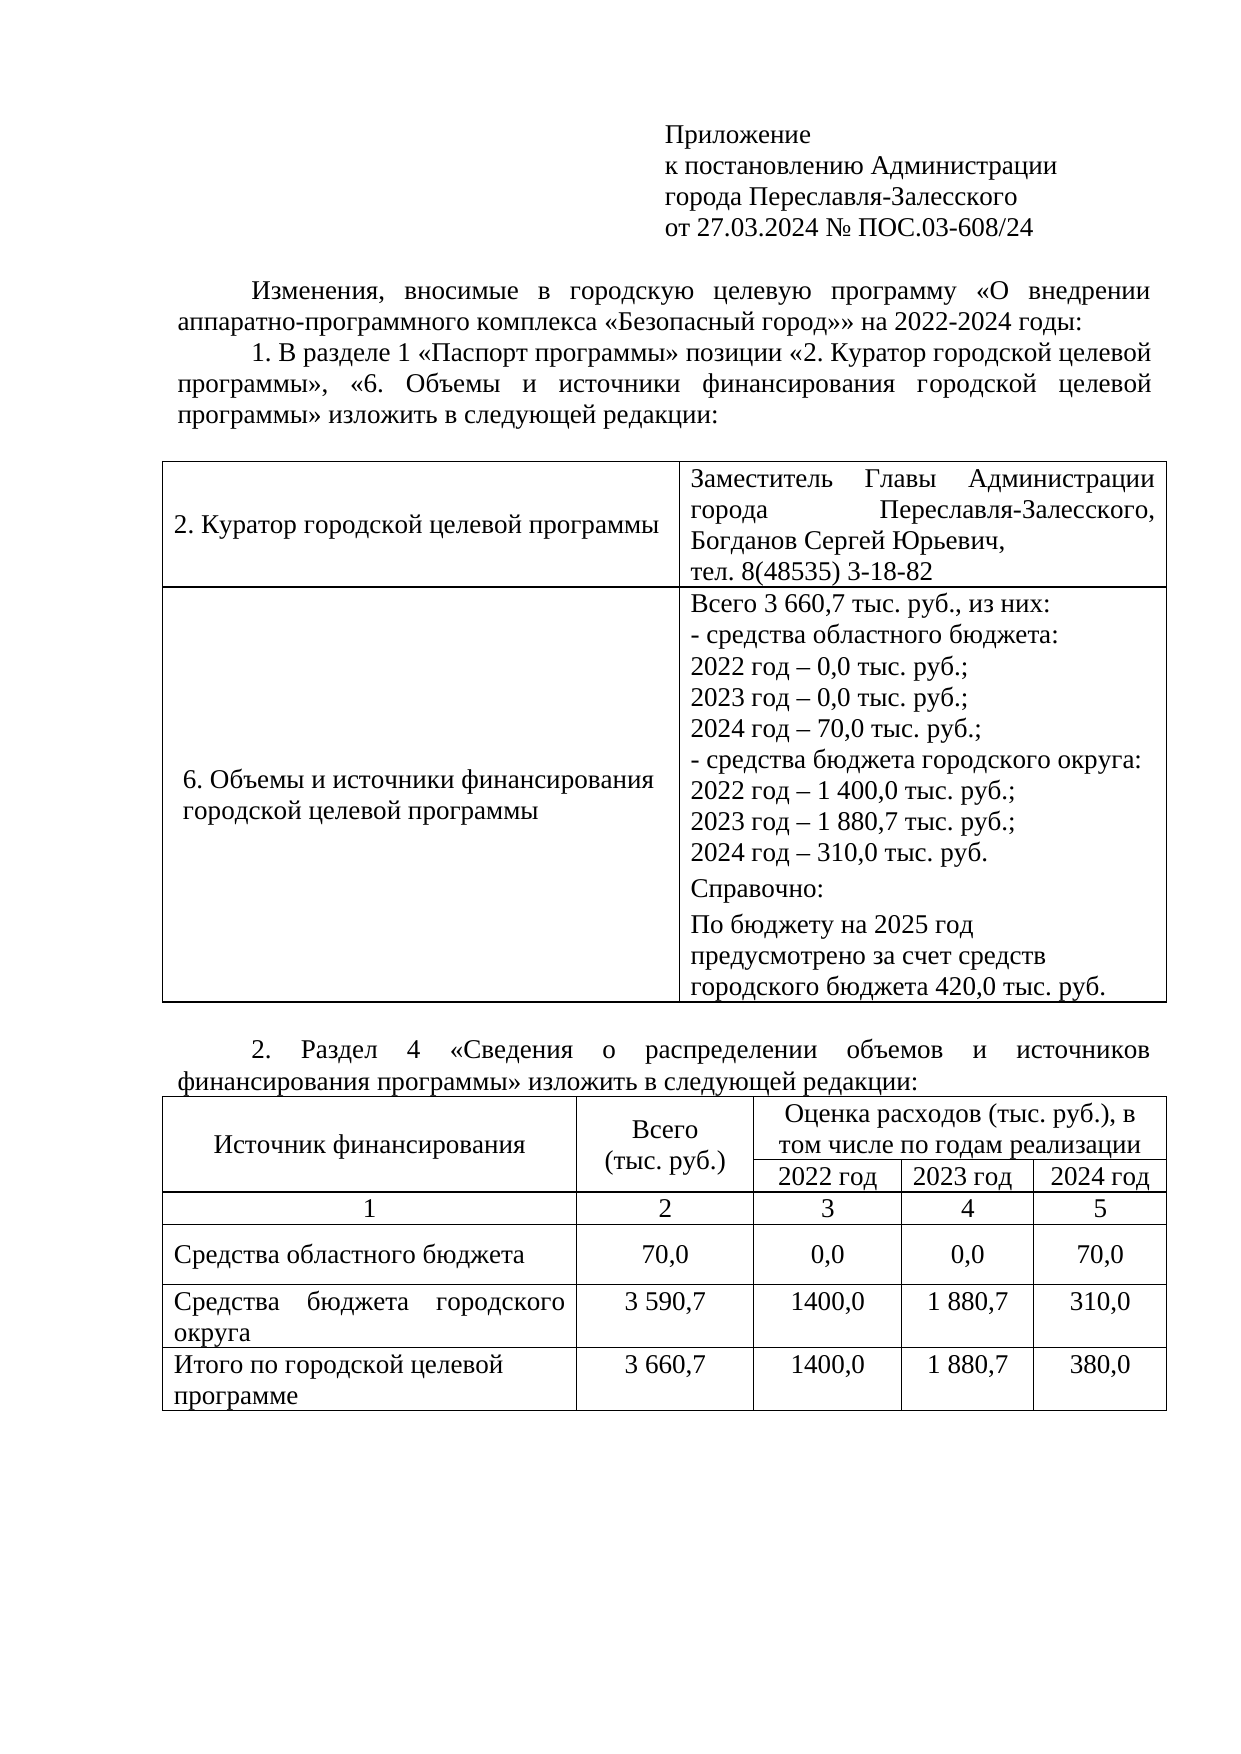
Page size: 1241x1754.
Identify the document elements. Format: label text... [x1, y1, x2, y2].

table_cell 5 [1034, 1193, 1166, 1224]
table_cell 380,0 [1034, 1348, 1166, 1410]
table_cell 2022 год [754, 1160, 901, 1191]
table_header 2. Куратор городской целевой программы [163, 462, 679, 586]
table_cell Средства областного бюджета [163, 1225, 576, 1283]
text от 27.03.2024 № ПОС.03-608/24 [177, 212, 1152, 243]
text Приложение [177, 118, 1152, 149]
table_cell 2023 год [902, 1160, 1033, 1191]
table_cell 6. Объемы и источники финансирования городской целевой программы [163, 588, 679, 1001]
text Изменения, вносимые в городскую целевую программу «О внедрении аппаратно-программного комплекса «Безопасный город»» на 2022-2024 годы: [177, 274, 1152, 336]
table_cell 1 880,7 [902, 1285, 1033, 1347]
table_cell Всего 3 660,7 тыс. руб., из них: - средства областного бюджета: 2022 год – 0,0 тыс. руб.; 2023 год – 0,0 тыс. руб.; 2024 год – 70,0 тыс. руб.; - средства бюджета городского округа: 2022 год – 1 400,0 тыс. руб.; 2023 год – 1 880,7 тыс. руб.; 2024 год – 310,0 тыс. руб. Справочно: По бюджету на 2025 год предусмотрено за счет средств городского бюджета 420,0 тыс. руб. [680, 588, 1166, 1001]
table_cell 0,0 [902, 1225, 1033, 1283]
table_cell 2024 год [1034, 1160, 1166, 1191]
table_cell 4 [902, 1193, 1033, 1224]
table_header Заместитель Главы Администрации города Переславля-Залесского, Богданов Сергей Юрьевич, тел. 8(48535) 3-18-82 [680, 462, 1166, 586]
table_cell 70,0 [577, 1225, 753, 1283]
table_header Оценка расходов (тыс. руб.), в том числе по годам реализации [754, 1097, 1166, 1159]
table_cell 1400,0 [754, 1348, 901, 1410]
table_cell 3 660,7 [577, 1348, 753, 1410]
text 1. В разделе 1 «Паспорт программы» позиции «2. Куратор городской целевой программы», «6. Объемы и источники финансирования городской целевой программы» изложить в следующей редакции: [177, 336, 1152, 429]
table_cell 310,0 [1034, 1285, 1166, 1347]
table_cell 1400,0 [754, 1285, 901, 1347]
text города Переславля-Залесского [177, 180, 1152, 212]
table_cell 70,0 [1034, 1225, 1166, 1283]
table_cell 3 [754, 1193, 901, 1224]
table_cell 1 [163, 1193, 576, 1224]
table_cell Итого по городской целевой программе [163, 1348, 576, 1410]
table_cell 1 880,7 [902, 1348, 1033, 1410]
table_cell 3 590,7 [577, 1285, 753, 1347]
table_cell 0,0 [754, 1225, 901, 1283]
table_cell Средства бюджета городского округа [163, 1285, 576, 1347]
text к постановлению Администрации [177, 149, 1152, 180]
table_header Всего (тыс. руб.) [577, 1097, 753, 1191]
text 2. Раздел 4 «Сведения о распределении объемов и источников финансирования программы» изложить в следующей редакции: [177, 1034, 1152, 1096]
table_header Источник финансирования [163, 1097, 576, 1191]
table_cell 2 [577, 1193, 753, 1224]
